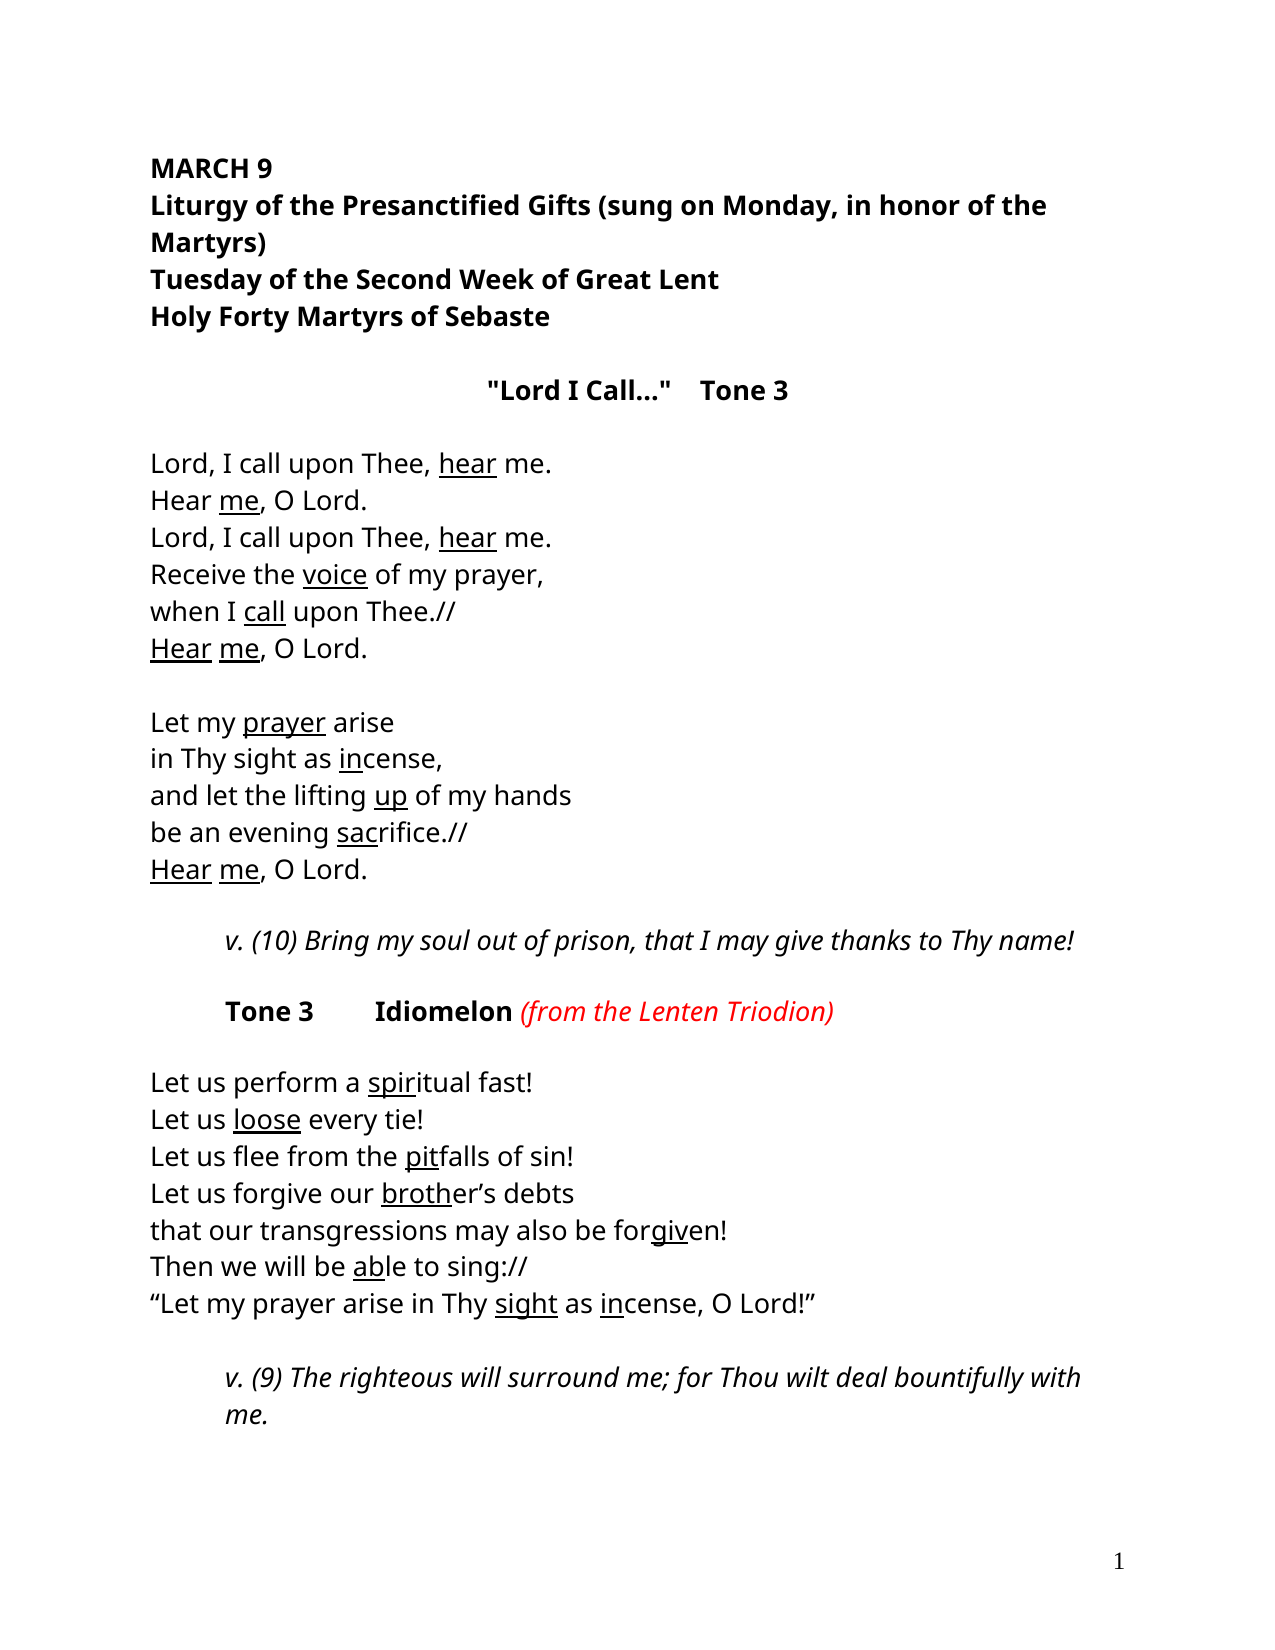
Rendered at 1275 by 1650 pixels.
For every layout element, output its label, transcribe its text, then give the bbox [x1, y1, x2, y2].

text Hear me, O Lord. [150, 629, 1125, 666]
text when I call upon Thee.// [150, 592, 1125, 629]
text Lord, I call upon Thee, hear me. [150, 445, 1125, 482]
text Hear me, O Lord. [150, 851, 1125, 887]
text "Lord I Call..." Tone 3 [150, 371, 1125, 408]
text Lord, I call upon Thee, hear me. [150, 519, 1125, 556]
text Let us forgive our brother’s debts [150, 1174, 1125, 1211]
text Hear me, O Lord. [150, 482, 1125, 519]
text v. (9) The righteous will surround me; for Thou wilt deal bountifully with me. [225, 1358, 1125, 1432]
text Tone 3 Idiomelon (from the Lenten Triodion) [225, 992, 1125, 1029]
text Let us loose every tie! [150, 1100, 1125, 1137]
text Let us perform a spiritual fast! [150, 1063, 1125, 1100]
text Then we will be able to sing:// [150, 1248, 1125, 1285]
text v. (10) Bring my soul out of prison, that I may give thanks to Thy name! [150, 922, 1125, 958]
text in Thy sight as incense, [150, 740, 1125, 777]
text be an evening sacrifice.// [150, 814, 1125, 851]
text Tuesday of the Second Week of Great Lent [150, 261, 1125, 297]
text and let the lifting up of my hands [150, 777, 1125, 814]
text Receive the voice of my prayer, [150, 556, 1125, 592]
text Holy Forty Martyrs of Sebaste [150, 297, 1125, 334]
text Let us flee from the pitfalls of sin! [150, 1137, 1125, 1174]
text Let my prayer arise [150, 703, 1125, 740]
text “Let my prayer arise in Thy sight as incense, O Lord!” [150, 1285, 1125, 1322]
text Liturgy of the Presanctified Gifts (sung on Monday, in honor of the Martyrs) [150, 187, 1125, 261]
text MARCH 9 [150, 150, 1125, 187]
text that our transgressions may also be forgiven! [150, 1211, 1125, 1248]
